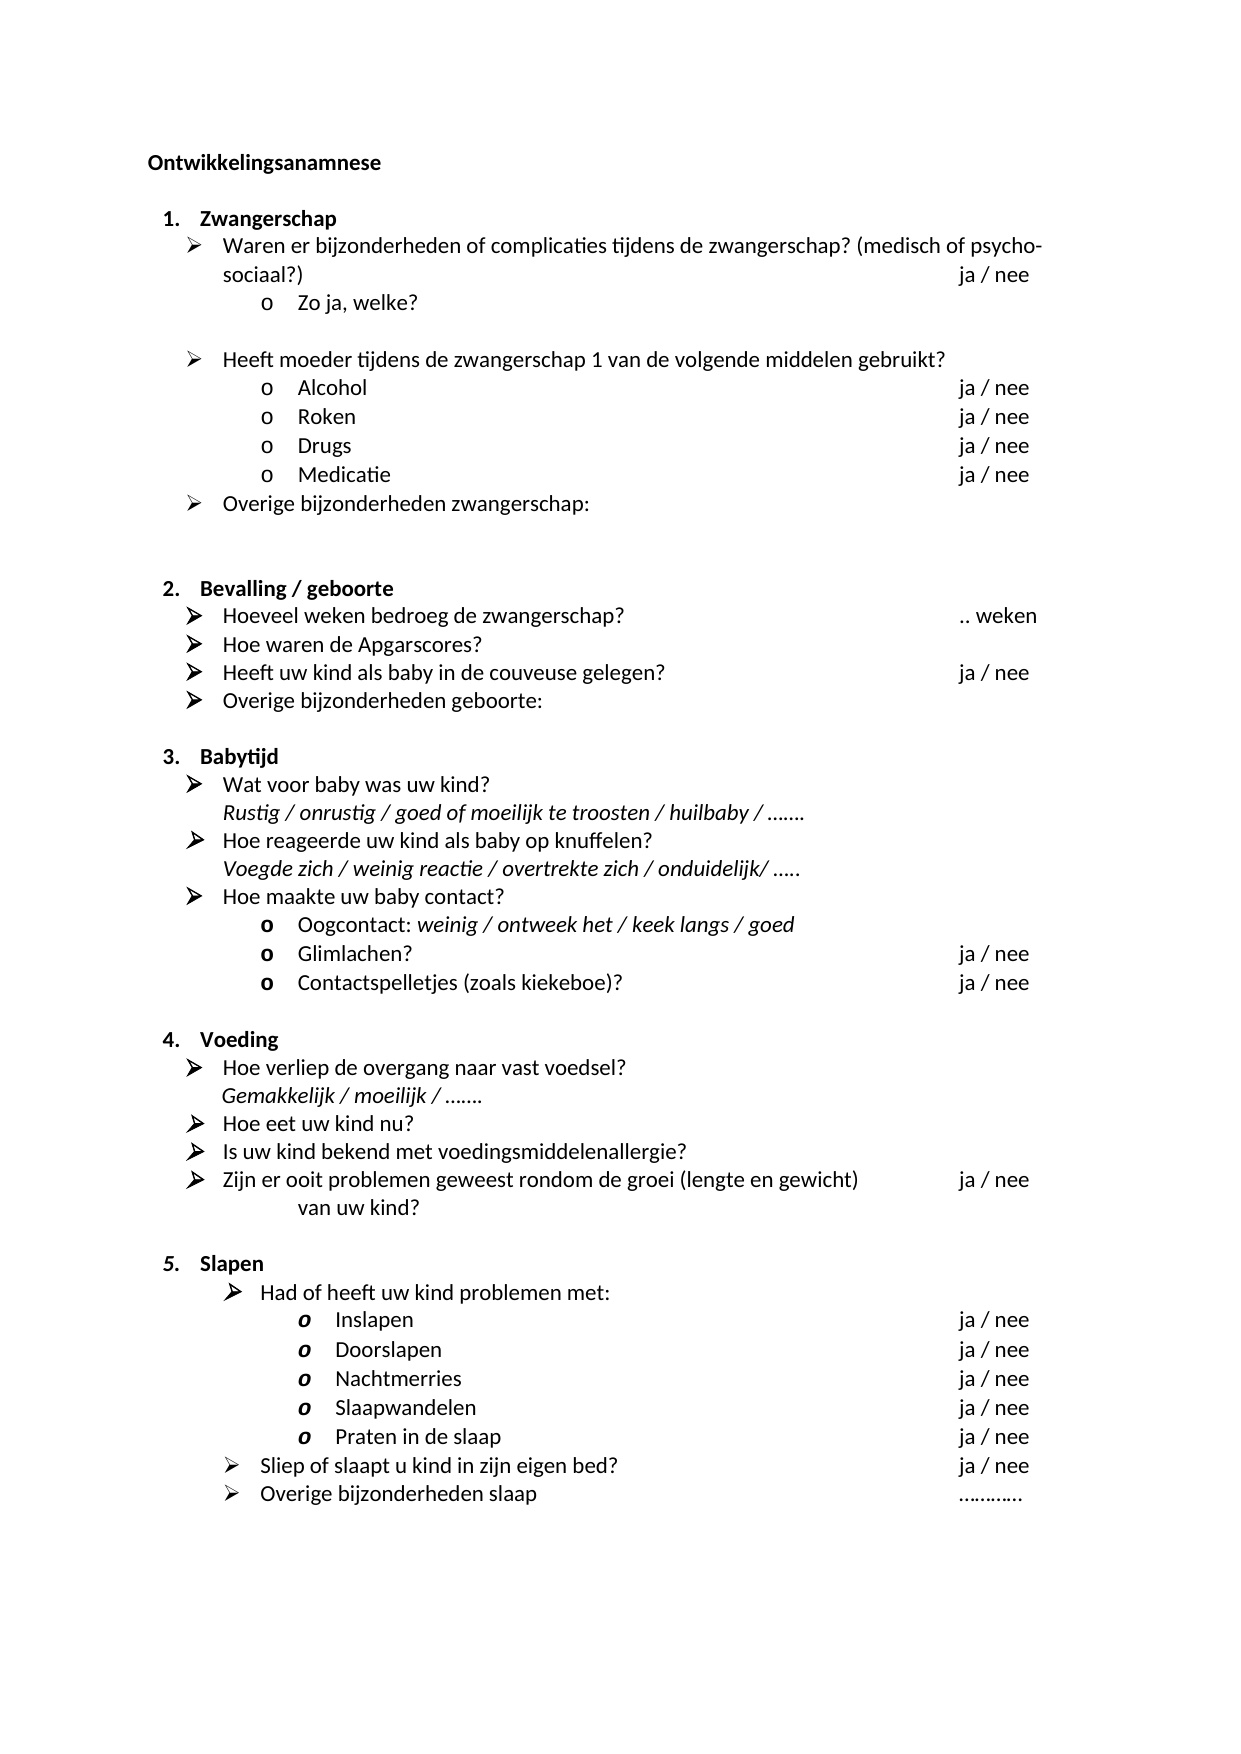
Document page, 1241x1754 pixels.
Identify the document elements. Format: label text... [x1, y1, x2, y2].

list Drugs ja / nee [260, 431, 1093, 460]
list Is uw kind bekend met voedingsmiddelenallergie? [185, 1137, 1093, 1166]
list Hoe verliep de overgang naar vast voedsel? [185, 1053, 1093, 1081]
list Bevalling / geboorte [162, 574, 1093, 602]
text van uw kind? [298, 1193, 1093, 1222]
list Zijn er ooit problemen geweest rondom de groei (lengte en gewicht) ja / nee [185, 1166, 1093, 1193]
list Oogcontact: weinig / ontweek het / keek langs / goed [260, 910, 1093, 939]
list Waren er bijzonderheden of complicaties tijdens de zwangerschap? (medisch of psycho-sociaal?) ja / nee [185, 232, 1093, 288]
list Medicatie ja / nee [260, 460, 1093, 489]
list Sliep of slaapt u kind in zijn eigen bed? ja / nee [223, 1451, 1093, 1479]
list Zwangerschap [162, 204, 1093, 232]
list Alcohol ja / nee [260, 373, 1093, 402]
list Had of heeft uw kind problemen met: [223, 1278, 1093, 1306]
list Praten in de slaap ja / nee [298, 1422, 1093, 1451]
list Hoeveel weken bedroeg de zwangerschap? .. weken [185, 602, 1093, 630]
list Hoe maakte uw baby contact? [185, 882, 1093, 910]
list Heeft uw kind als baby in de couveuse gelegen? ja / nee [185, 658, 1093, 686]
list Hoe reageerde uw kind als baby op knuffelen? [185, 826, 1093, 854]
list Roken ja / nee [260, 402, 1093, 431]
list Contactspelletjes (zoals kiekeboe)? ja / nee [260, 968, 1093, 997]
list Slapen [162, 1249, 1093, 1278]
text Ontwikkelingsanamnese [148, 148, 1093, 176]
list Voeding [162, 1025, 1093, 1053]
list Zo ja, welke? [260, 288, 1093, 317]
list Hoe eet uw kind nu? [185, 1109, 1093, 1137]
list Hoe waren de Apgarscores? [185, 630, 1093, 658]
list Heeft moeder tijdens de zwangerschap 1 van de volgende middelen gebruikt? [185, 345, 1093, 373]
list Slaapwandelen ja / nee [298, 1393, 1093, 1422]
text Gemakkelijk / moeilijk / ……. [221, 1081, 1093, 1109]
list Overige bijzonderheden zwangerschap: [185, 489, 1093, 518]
list Nachtmerries ja / nee [298, 1364, 1093, 1393]
list Inslapen ja / nee [298, 1306, 1093, 1335]
list Overige bijzonderheden slaap ………… [223, 1479, 1093, 1507]
text Rustig / onrustig / goed of moeilijk te troosten / huilbaby / ……. [223, 798, 1093, 826]
list Babytijd [162, 742, 1093, 770]
list Overige bijzonderheden geboorte: [185, 686, 1093, 714]
list Wat voor baby was uw kind? [185, 770, 1093, 798]
text Voegde zich / weinig reactie / overtrekte zich / onduidelijk/ ….. [223, 854, 1093, 882]
list Glimlachen? ja / nee [260, 939, 1093, 968]
list Doorslapen ja / nee [298, 1335, 1093, 1364]
